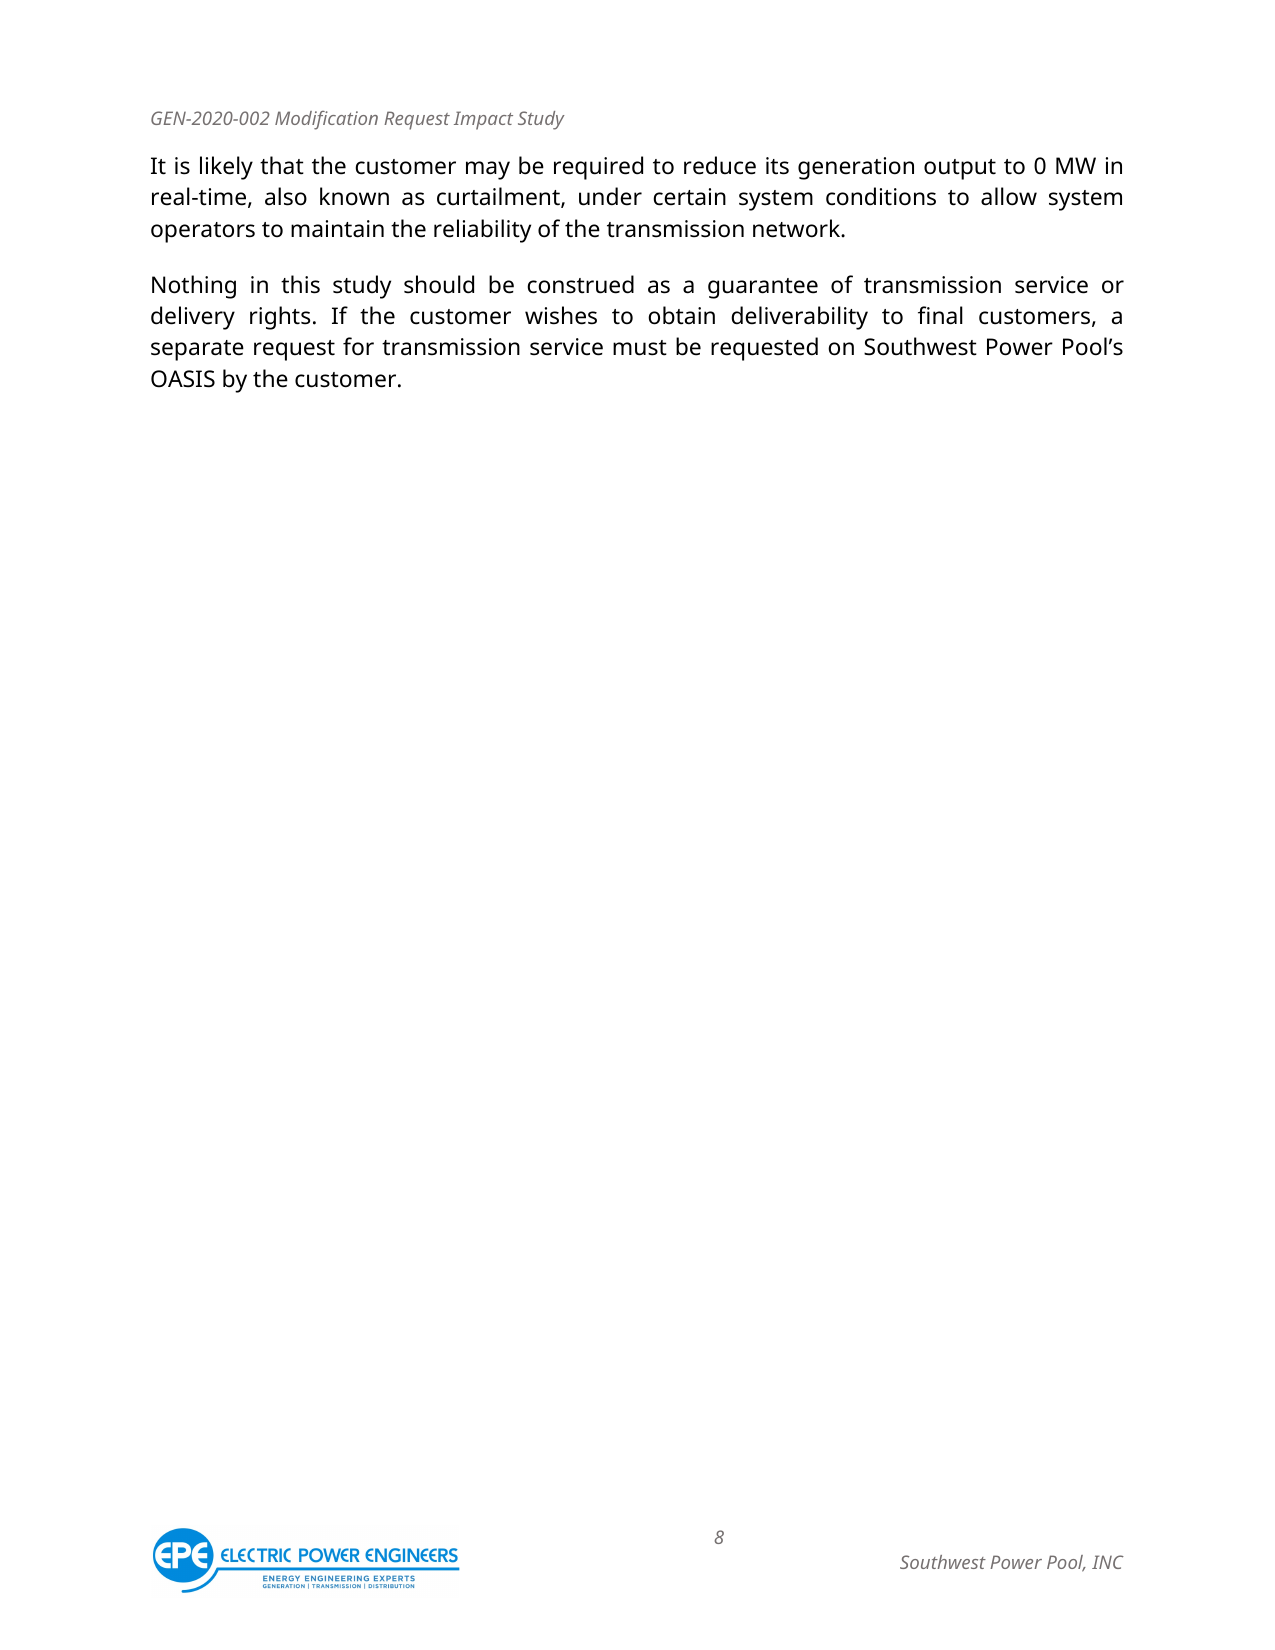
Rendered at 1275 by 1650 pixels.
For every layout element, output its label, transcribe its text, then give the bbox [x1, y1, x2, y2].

text It is likely that the customer may be required to reduce its generation output to 0 MW in real-time, also known as curtailment, under certain system conditions to allow system operators to maintain the reliability of the transmission network. [150, 150, 1125, 244]
text Nothing in this study should be construed as a guarantee of transmission service or delivery rights. If the customer wishes to obtain deliverability to final customers, a separate request for transmission service must be requested on Southwest Power Pool’s OASIS by the customer. [150, 269, 1125, 394]
picture [150, 1525, 459, 1598]
